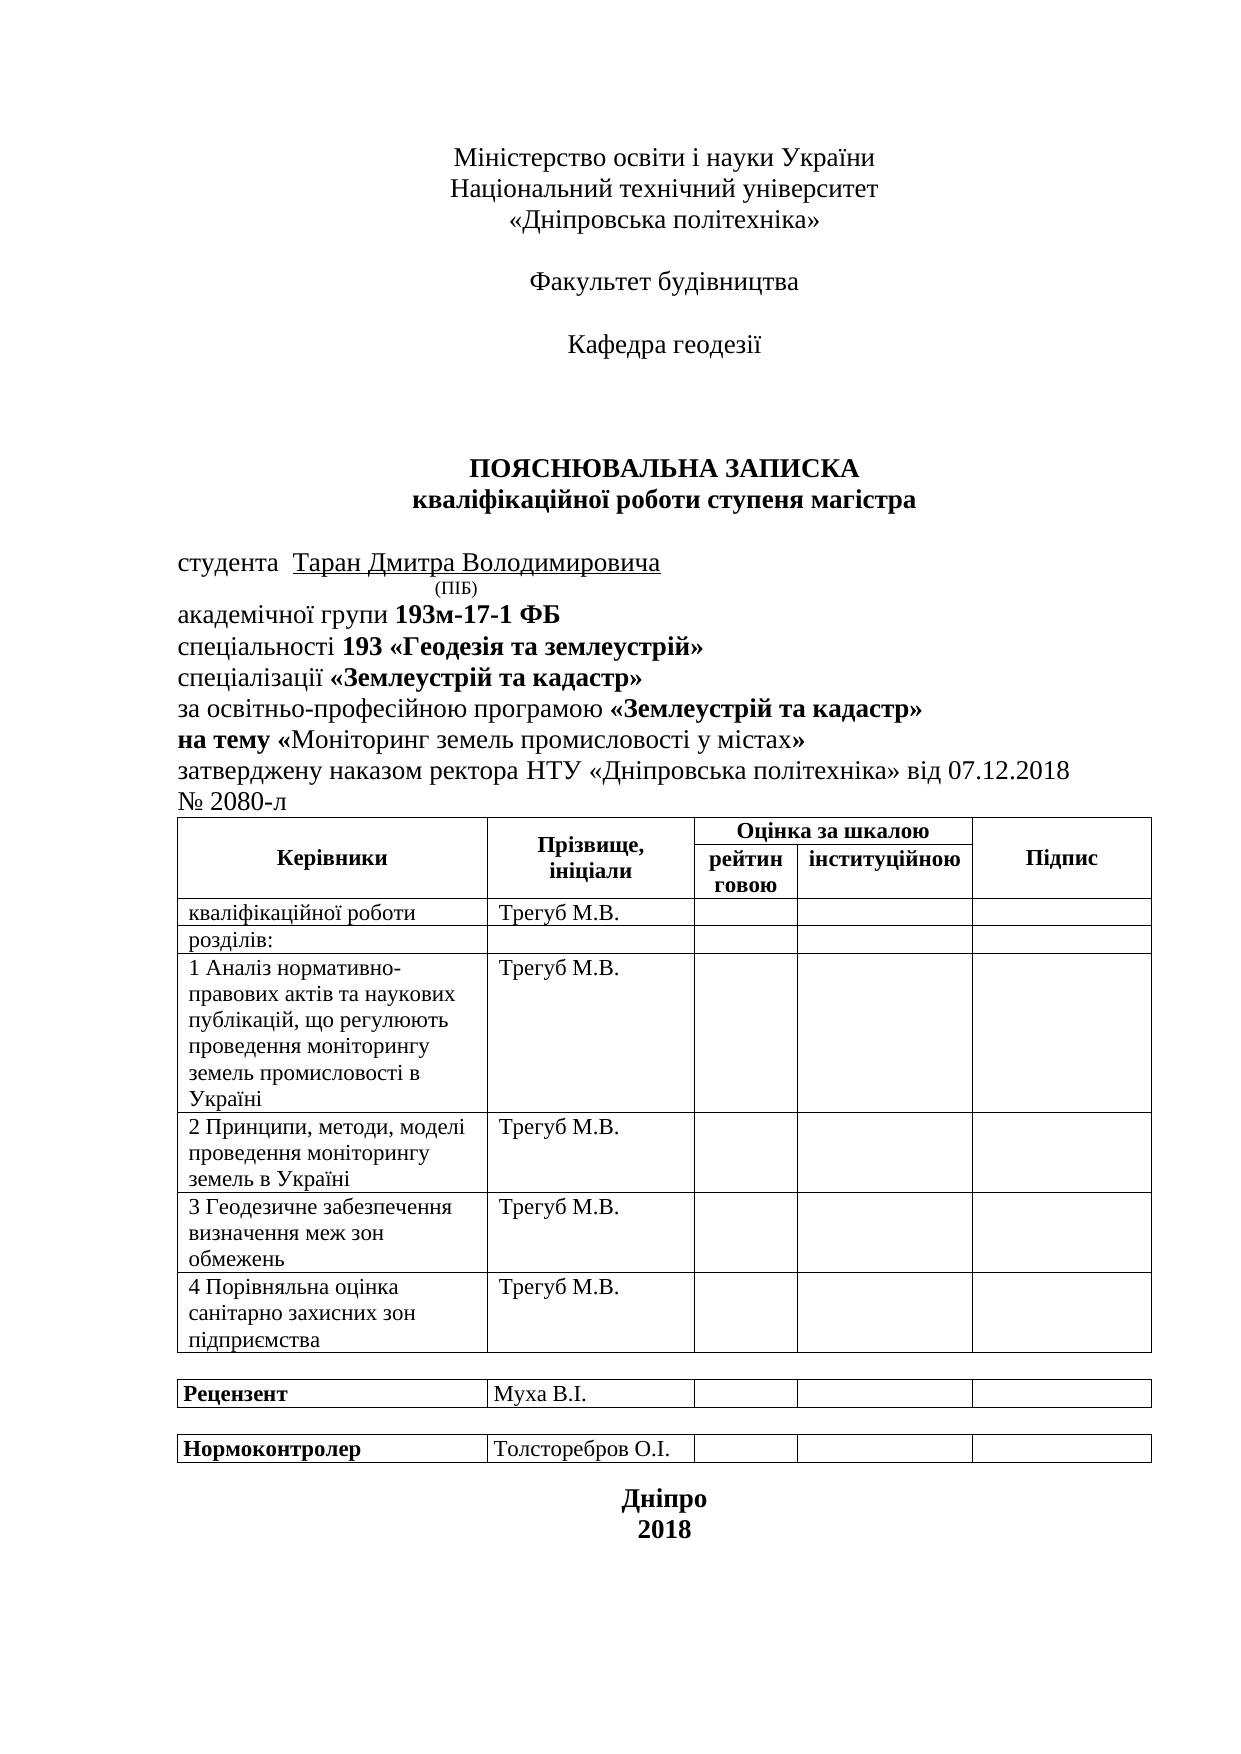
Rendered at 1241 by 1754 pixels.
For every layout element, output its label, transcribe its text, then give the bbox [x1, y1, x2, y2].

text Міністерство освіти і науки України [177, 141, 1152, 172]
table_header [798, 1435, 972, 1462]
table_header Муха В.І. [488, 1380, 694, 1407]
table_cell [798, 1193, 972, 1272]
table_cell [695, 899, 797, 925]
table_cell [973, 1193, 1151, 1272]
table_header Оцінка за шкалою [695, 818, 972, 844]
text (ПІБ) [177, 577, 1140, 598]
table_header [695, 1380, 797, 1407]
table_header [798, 1380, 972, 1407]
text Дніпро [177, 1482, 1152, 1513]
table_header Рецензент [178, 1380, 487, 1407]
table_header Прізвище, ініціали [488, 818, 694, 898]
table_cell [695, 954, 797, 1112]
text студента Таран Дмитра Володимировича [177, 546, 1140, 577]
table_cell [973, 1113, 1151, 1192]
table_cell [695, 926, 797, 952]
table_cell [798, 1113, 972, 1192]
table_cell Трегуб М.В. [488, 954, 694, 1112]
table_cell [973, 954, 1151, 1112]
text № 2080-л [177, 785, 1140, 817]
table_header [973, 1380, 1151, 1407]
table_cell рейтинговою [695, 845, 797, 898]
table_cell [798, 1273, 972, 1352]
table_cell 3 Геодезичне забезпечення визначення меж зон обмежень [178, 1193, 487, 1272]
table_header Керівники [178, 818, 487, 898]
table_cell Трегуб М.В. [488, 1273, 694, 1352]
text Факультет будівництва [177, 266, 1152, 297]
table_cell [973, 899, 1151, 925]
table_cell 1 Аналіз нормативно-правових актів та наукових публікацій, що регулюють проведення моніторингу земель промисловості в Україні [178, 954, 487, 1112]
text Національний технічний університет [177, 172, 1152, 203]
text на тему «Моніторинг земель промисловості у містах» [177, 723, 1140, 754]
table_cell кваліфікаційної роботи [178, 899, 487, 925]
table_cell 4 Порівняльна оцінка санітарно захисних зон підприємства [178, 1273, 487, 1352]
table_header Толсторебров О.І. [488, 1435, 694, 1462]
text Кафедра геодезії [177, 328, 1152, 359]
table_cell 2 Принципи, методи, моделі проведення моніторингу земель в Україні [178, 1113, 487, 1192]
table_cell [695, 1193, 797, 1272]
table_cell [695, 1273, 797, 1352]
table_header Підпис [973, 818, 1151, 898]
table_cell [798, 899, 972, 925]
table_cell Трегуб М.В. [488, 1193, 694, 1272]
text спеціалізації «Землеустрій та кадастр» [177, 661, 1152, 692]
text ПОЯСНЮВАЛЬНА ЗАПИСКА [177, 452, 1152, 483]
table_cell [798, 926, 972, 952]
table_cell [798, 954, 972, 1112]
table_cell [488, 926, 694, 952]
table_cell розділів: [178, 926, 487, 952]
text спеціальності 193 «Геодезія та землеустрій» [177, 630, 1152, 661]
table_cell [973, 1273, 1151, 1352]
text затверджену наказом ректора НТУ «Дніпровська політехніка» від 07.12.2018 [177, 754, 1140, 785]
table_header [973, 1435, 1151, 1462]
text академічної групи 193м-17-1 ФБ [177, 598, 1152, 630]
table_cell Трегуб М.В. [488, 1113, 694, 1192]
table_cell інституційною [798, 845, 972, 898]
table_cell [695, 1113, 797, 1192]
table_cell [973, 926, 1151, 952]
text кваліфікаційної роботи ступеня магістра [177, 483, 1152, 515]
table_header [695, 1435, 797, 1462]
table_header Нормоконтролер [178, 1435, 487, 1462]
table_cell Трегуб М.В. [488, 899, 694, 925]
text за освітньо-професійною програмою «Землеустрій та кадастр» [177, 692, 1152, 723]
text «Дніпровська політехніка» [177, 203, 1152, 234]
text 2018 [177, 1513, 1152, 1544]
